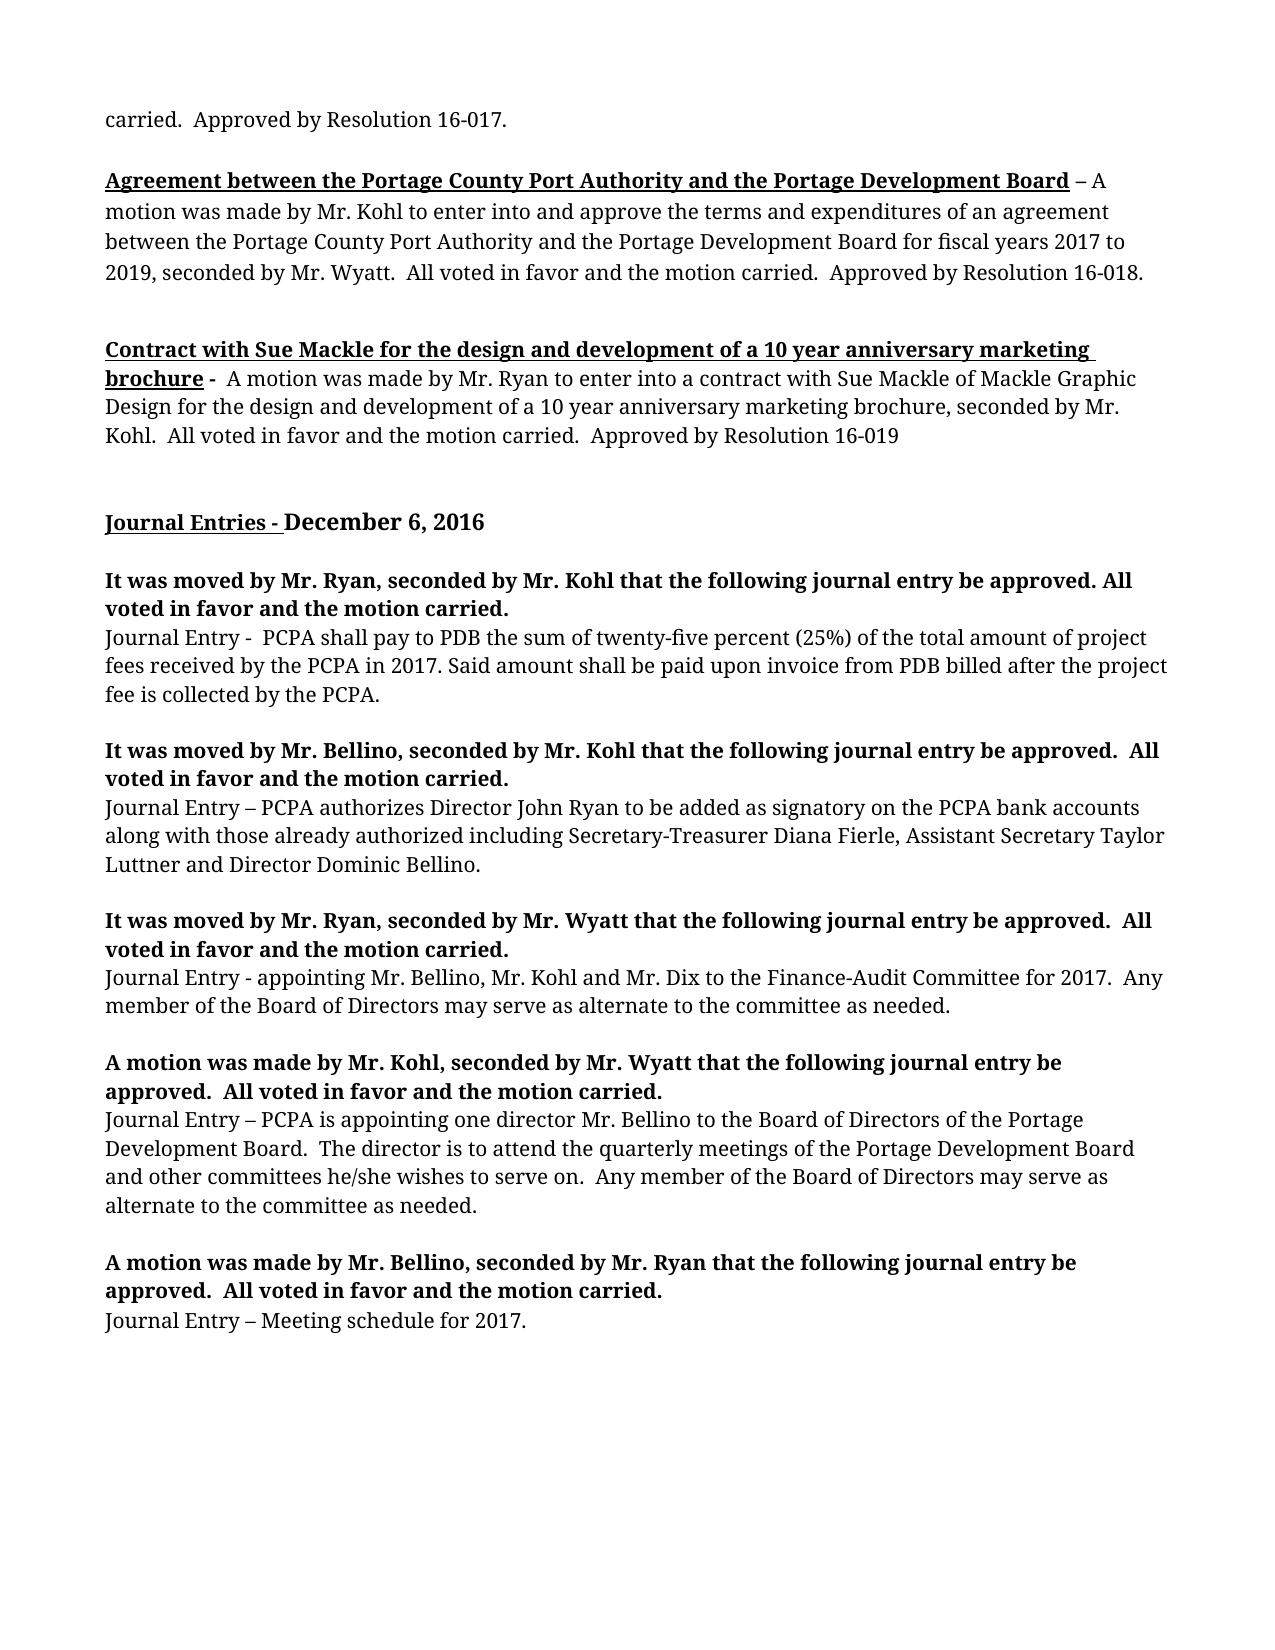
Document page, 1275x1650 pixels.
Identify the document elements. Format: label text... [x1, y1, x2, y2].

text Journal Entry – PCPA is appointing one director Mr. Bellino to the Board of Directors of the Portage Development Board. The director is to attend the quarterly meetings of the Portage Development Board and other committees he/she wishes to serve on. Any member of the Board of Directors may serve as alternate to the committee as needed. [105, 1105, 1170, 1219]
text It was moved by Mr. Ryan, seconded by Mr. Wyatt that the following journal entry be approved. All voted in favor and the motion carried. [105, 906, 1170, 963]
text Journal Entry - appointing Mr. Bellino, Mr. Kohl and Mr. Dix to the Finance-Audit Committee for 2017. Any member of the Board of Directors may serve as alternate to the committee as needed. A motion was made by Mr. Kohl, seconded by Mr. Wyatt that the following journal entry be approved. All voted in favor and the motion carried. [105, 963, 1170, 1105]
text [105, 105, 1170, 317]
text It was moved by Mr. Bellino, seconded by Mr. Kohl that the following journal entry be approved. All voted in favor and the motion carried. Journal Entry – PCPA authorizes Director John Ryan to be added as signatory on the PCPA bank accounts along with those already authorized including Secretary-Treasurer Diana Fierle, Assistant Secretary Taylor Luttner and Director Dominic Bellino. [105, 736, 1170, 906]
text Contract with Sue Mackle for the design and development of a 10 year anniversary marketing brochure - A motion was made by Mr. Ryan to enter into a contract with Sue Mackle of Mackle Graphic Design for the design and development of a 10 year anniversary marketing brochure, seconded by Mr. Kohl. All voted in favor and the motion carried. Approved by Resolution 16-019 Journal Entries - December 6, 2016 It was moved by Mr. Ryan, seconded by Mr. Kohl that the following journal entry be approved. All voted in favor and the motion carried. Journal Entry - PCPA shall pay to PDB the sum of twenty-five percent (25%) of the total amount of project fees received by the PCPA in 2017. Said amount shall be paid upon invoice from PDB billed after the project fee is collected by the PCPA. [105, 336, 1170, 736]
text A motion was made by Mr. Bellino, seconded by Mr. Ryan that the following journal entry be approved. All voted in favor and the motion carried. Journal Entry – Meeting schedule for 2017. [105, 1248, 1170, 1336]
